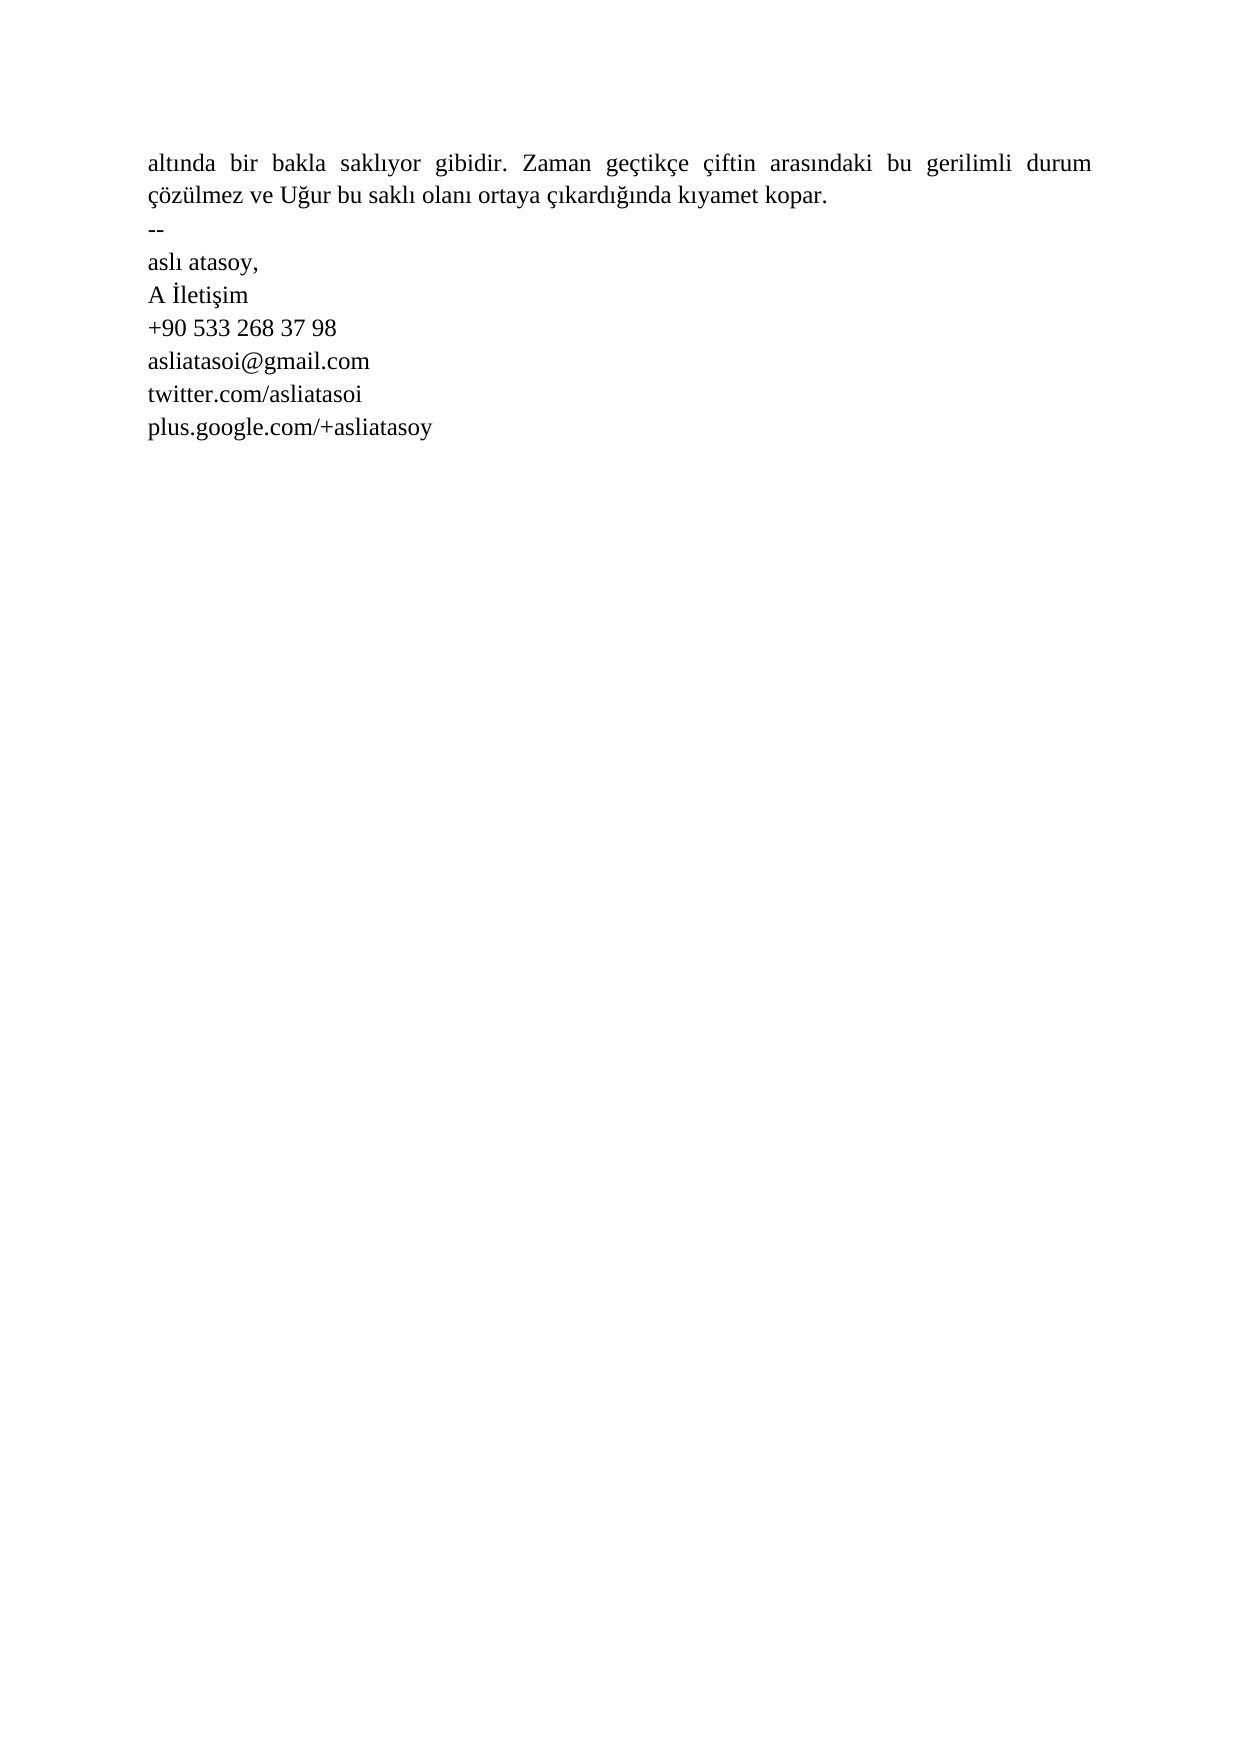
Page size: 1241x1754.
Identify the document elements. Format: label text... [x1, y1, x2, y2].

list A İletişim [148, 280, 1093, 308]
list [148, 148, 1093, 209]
list twitter.com/asliatasoi [148, 379, 1093, 407]
list asliatasoi@gmail.com [148, 346, 1093, 374]
list +90 533 268 37 98 [148, 313, 1093, 341]
list plus.google.com/+asliatasoy [148, 412, 1093, 441]
list -- [148, 214, 1093, 242]
list aslı atasoy, [148, 247, 1093, 275]
